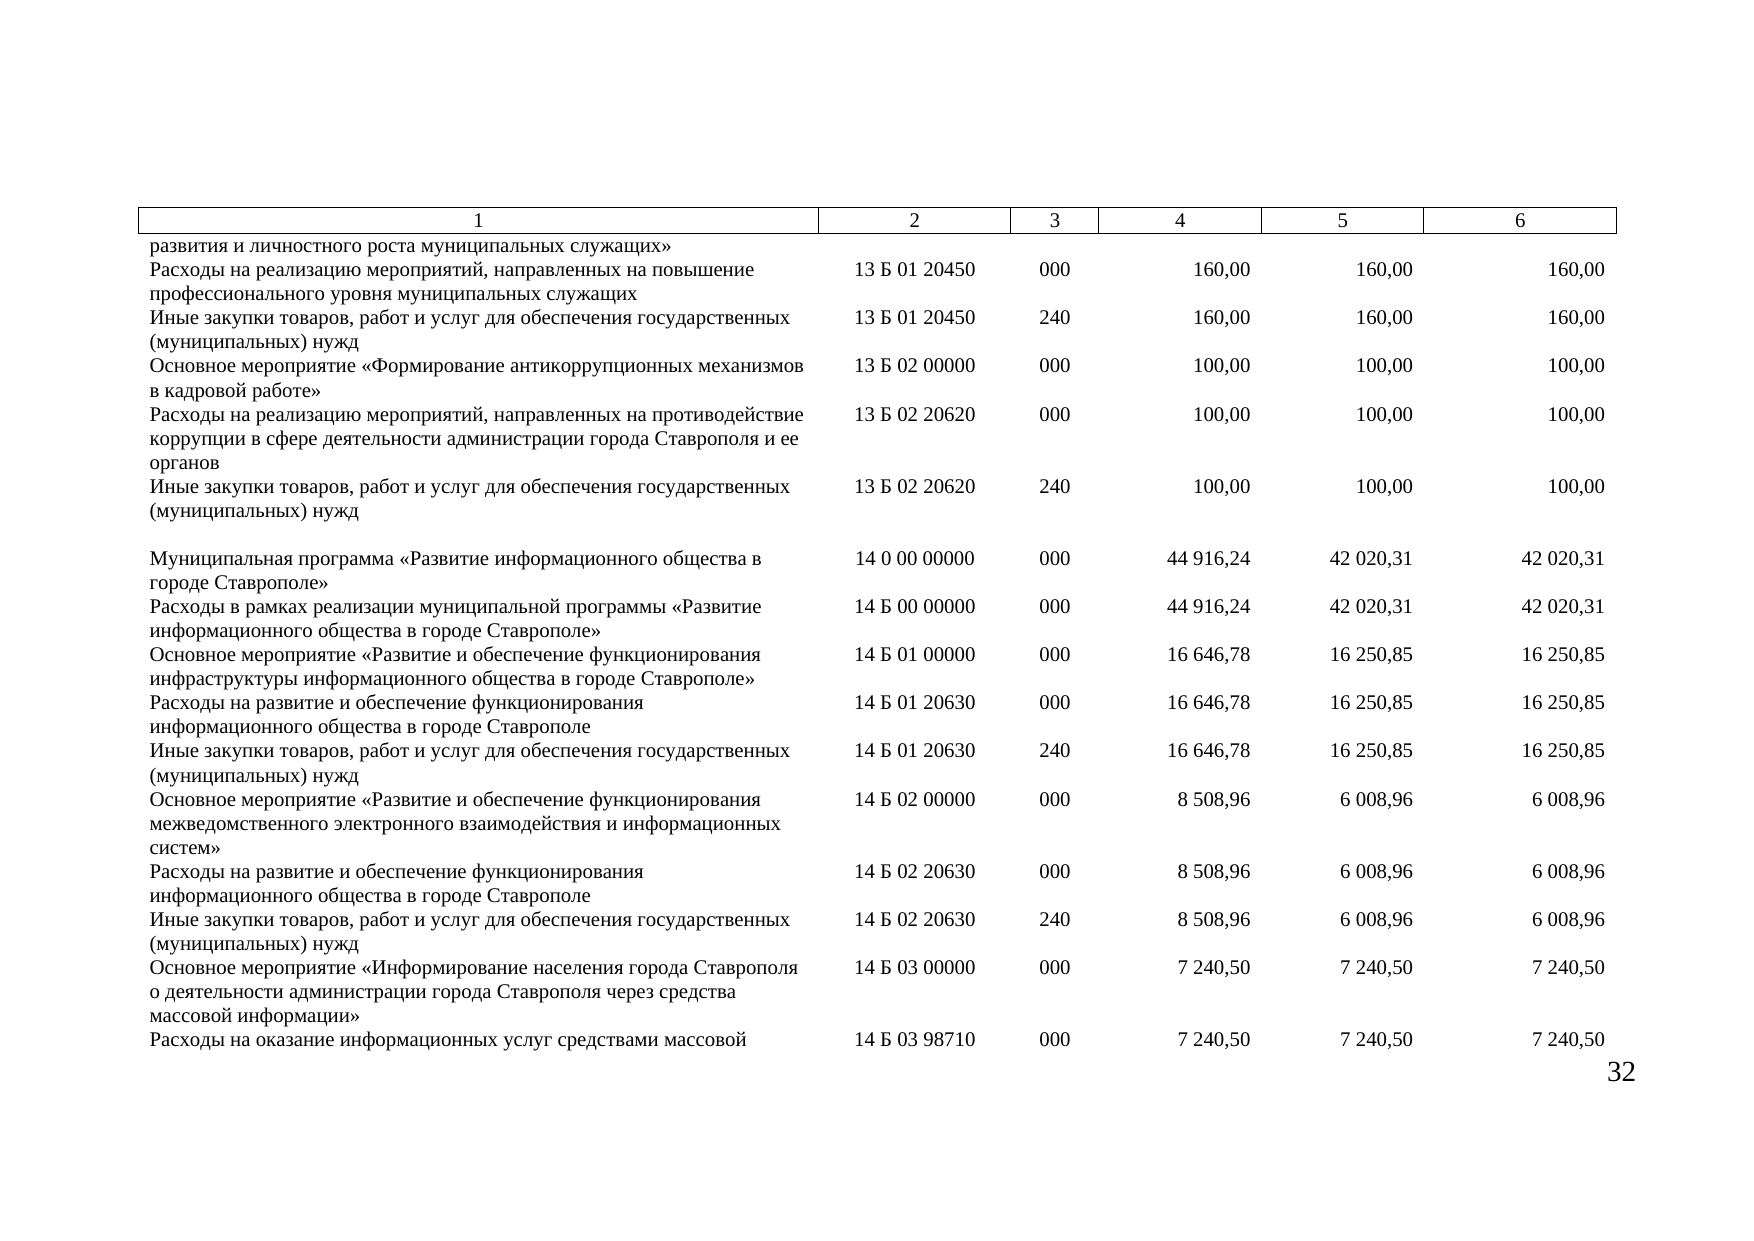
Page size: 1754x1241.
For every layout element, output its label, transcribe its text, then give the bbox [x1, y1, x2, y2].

table_header 5 [1262, 208, 1423, 233]
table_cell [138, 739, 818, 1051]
table_header 1 [139, 208, 818, 233]
table_header 2 [819, 208, 1010, 233]
table_header 3 [1011, 208, 1098, 233]
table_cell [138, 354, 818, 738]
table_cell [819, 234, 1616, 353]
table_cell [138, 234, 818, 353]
table_header 4 [1099, 208, 1261, 233]
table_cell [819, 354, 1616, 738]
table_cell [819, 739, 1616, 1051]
table_header 6 [1424, 208, 1616, 233]
